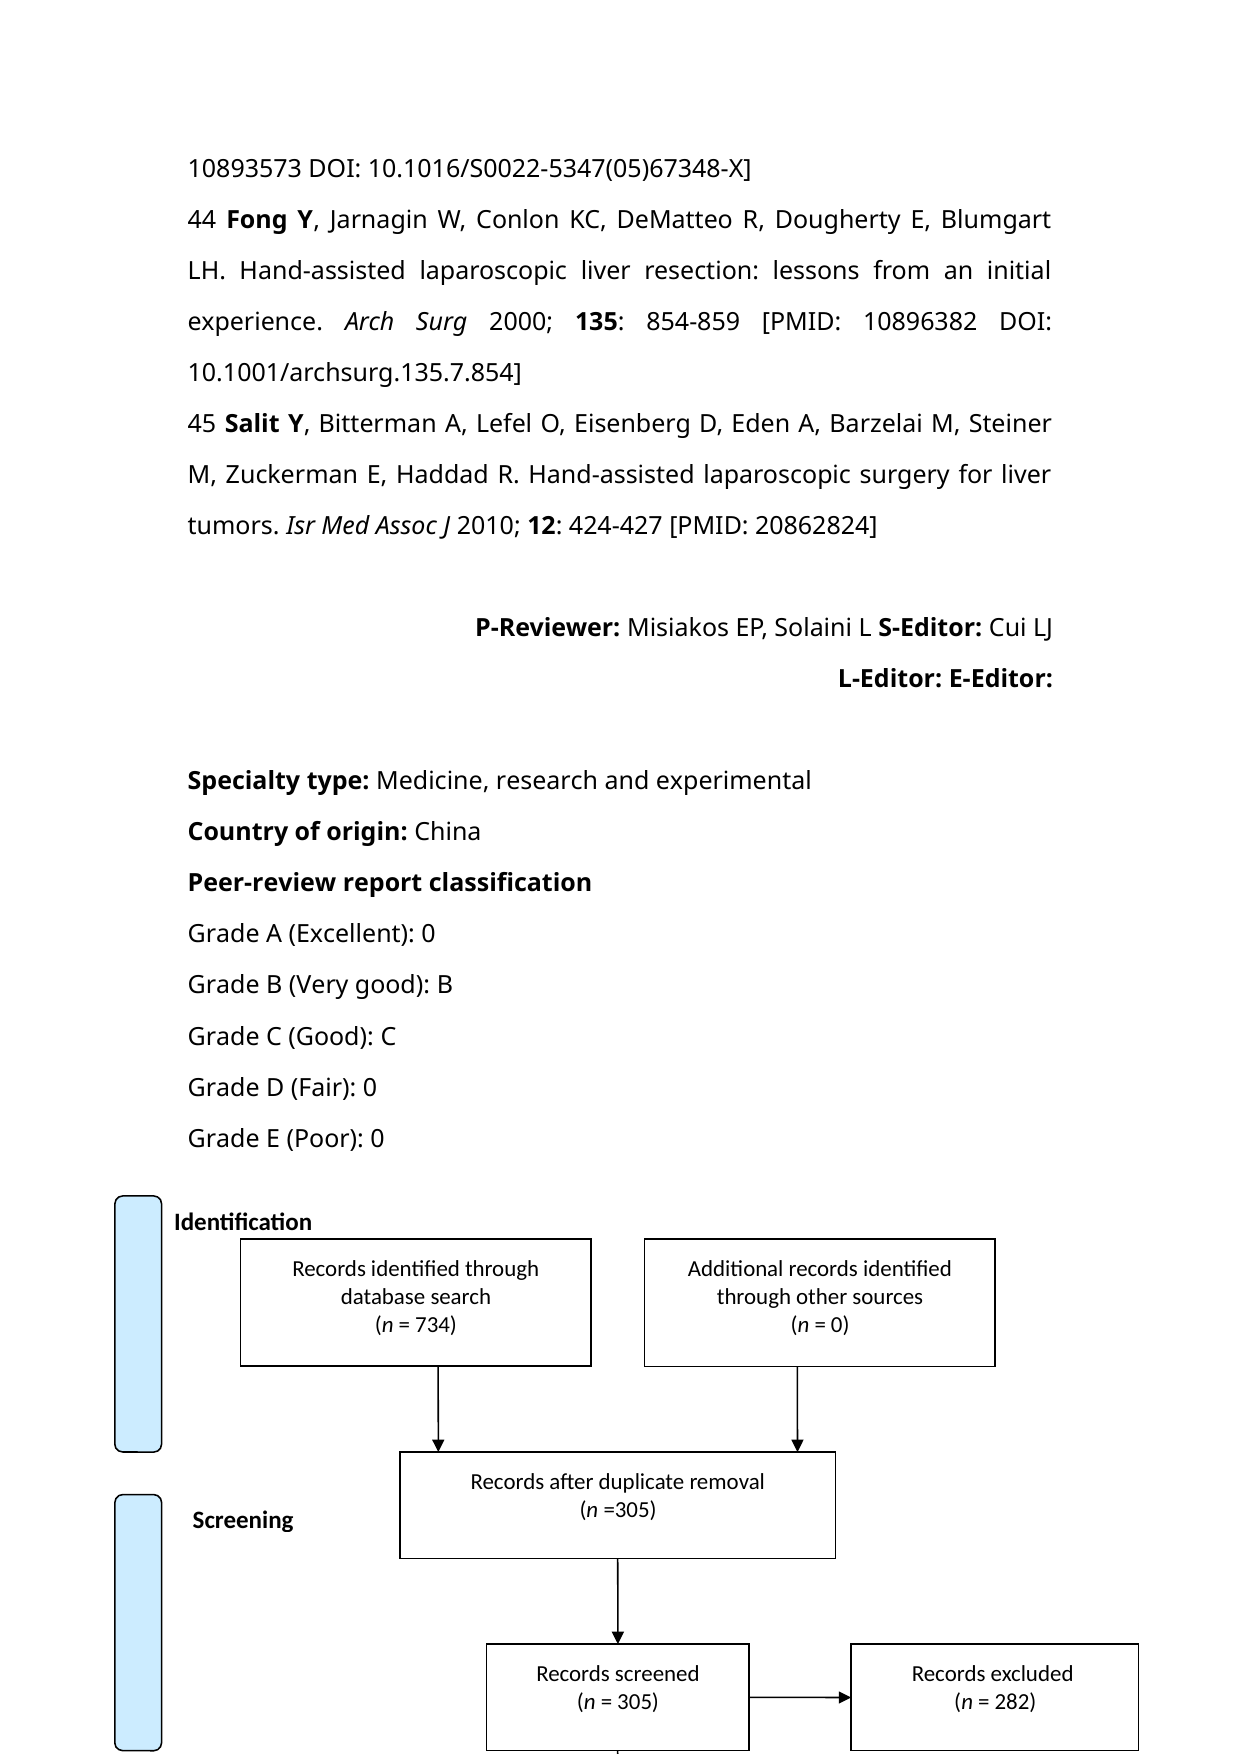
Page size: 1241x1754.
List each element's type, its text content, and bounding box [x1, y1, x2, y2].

text Specialty type: Medicine, research and experimental [187, 763, 1053, 797]
text Grade A (Excellent): 0 [187, 916, 1053, 950]
text Peer-review report classification [187, 865, 1053, 899]
text Grade B (Very good): B [187, 967, 1053, 1001]
text Grade C (Good): C [187, 1018, 1053, 1052]
text Country of origin: China [187, 814, 1053, 848]
text 45 Salit Y, Bitterman A, Lefel O, Eisenberg D, Eden A, Barzelai M, Steiner M, Zuckerman E, Haddad R. Hand-assisted laparoscopic surgery for liver tumors. Isr Med Assoc J 2010; 12: 424-427 [PMID: 20862824] [187, 406, 1053, 542]
text 44 Fong Y, Jarnagin W, Conlon KC, DeMatteo R, Dougherty E, Blumgart LH. Hand-assisted laparoscopic liver resection: lessons from an initial experience. Arch Surg 2000; 135: 854-859 [PMID: 10896382 DOI: 10.1001/archsurg.135.7.854] [187, 202, 1053, 389]
text Grade E (Poor): 0 [187, 1120, 1053, 1154]
text Grade D (Fair): 0 [187, 1069, 1053, 1103]
text L-Editor: E-Editor: [187, 661, 1053, 695]
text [187, 151, 1053, 184]
text P-Reviewer: Misiakos EP, Solaini L S-Editor: Cui LJ [187, 610, 1053, 644]
